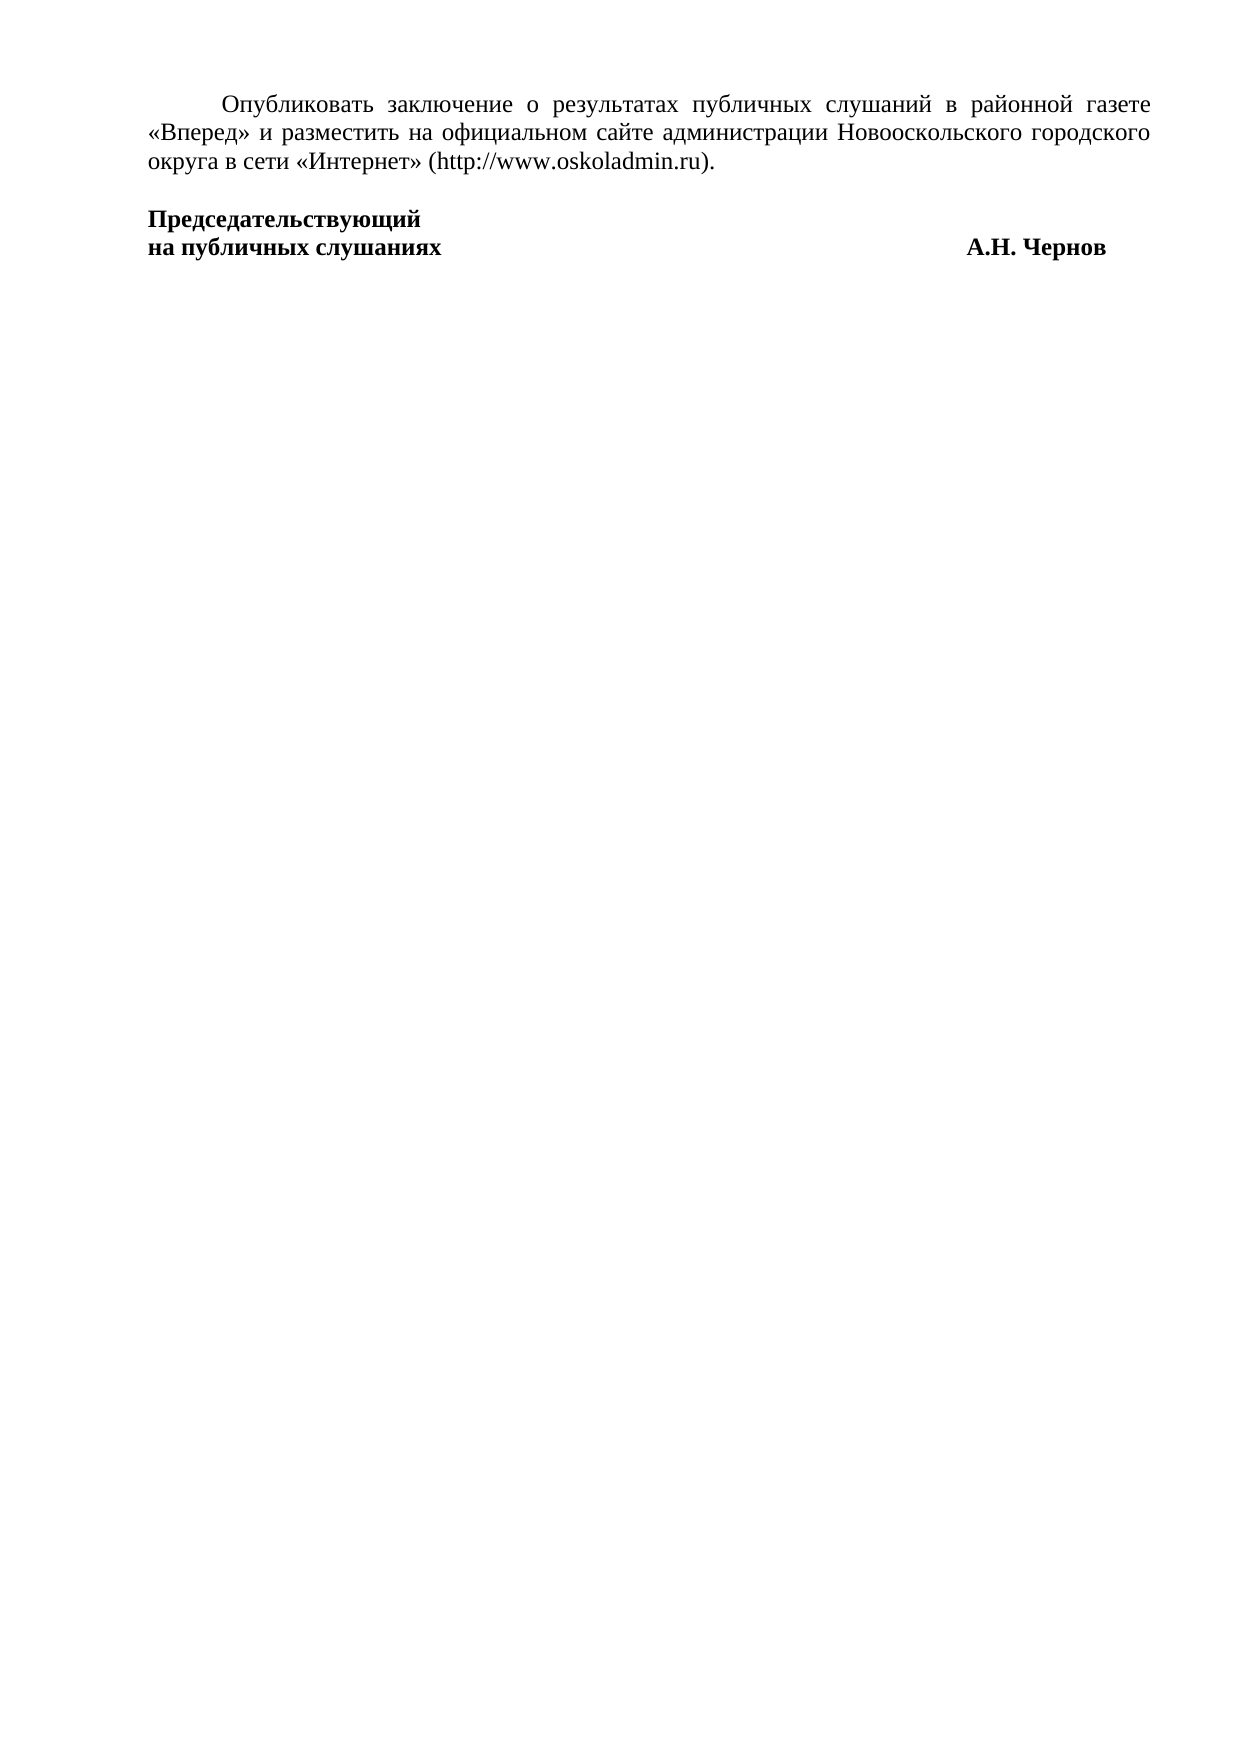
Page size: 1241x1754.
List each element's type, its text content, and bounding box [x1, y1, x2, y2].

text Председательствующий [148, 204, 1152, 232]
text Опубликовать заключение о результатах публичных слушаний в районной газете «Вперед» и разместить на официальном сайте администрации Новооскольского городского округа в сети «Интернет» (http://www.oskoladmin.ru). [148, 89, 1152, 175]
text на публичных слушаниях А.Н. Чернов [148, 232, 1152, 261]
